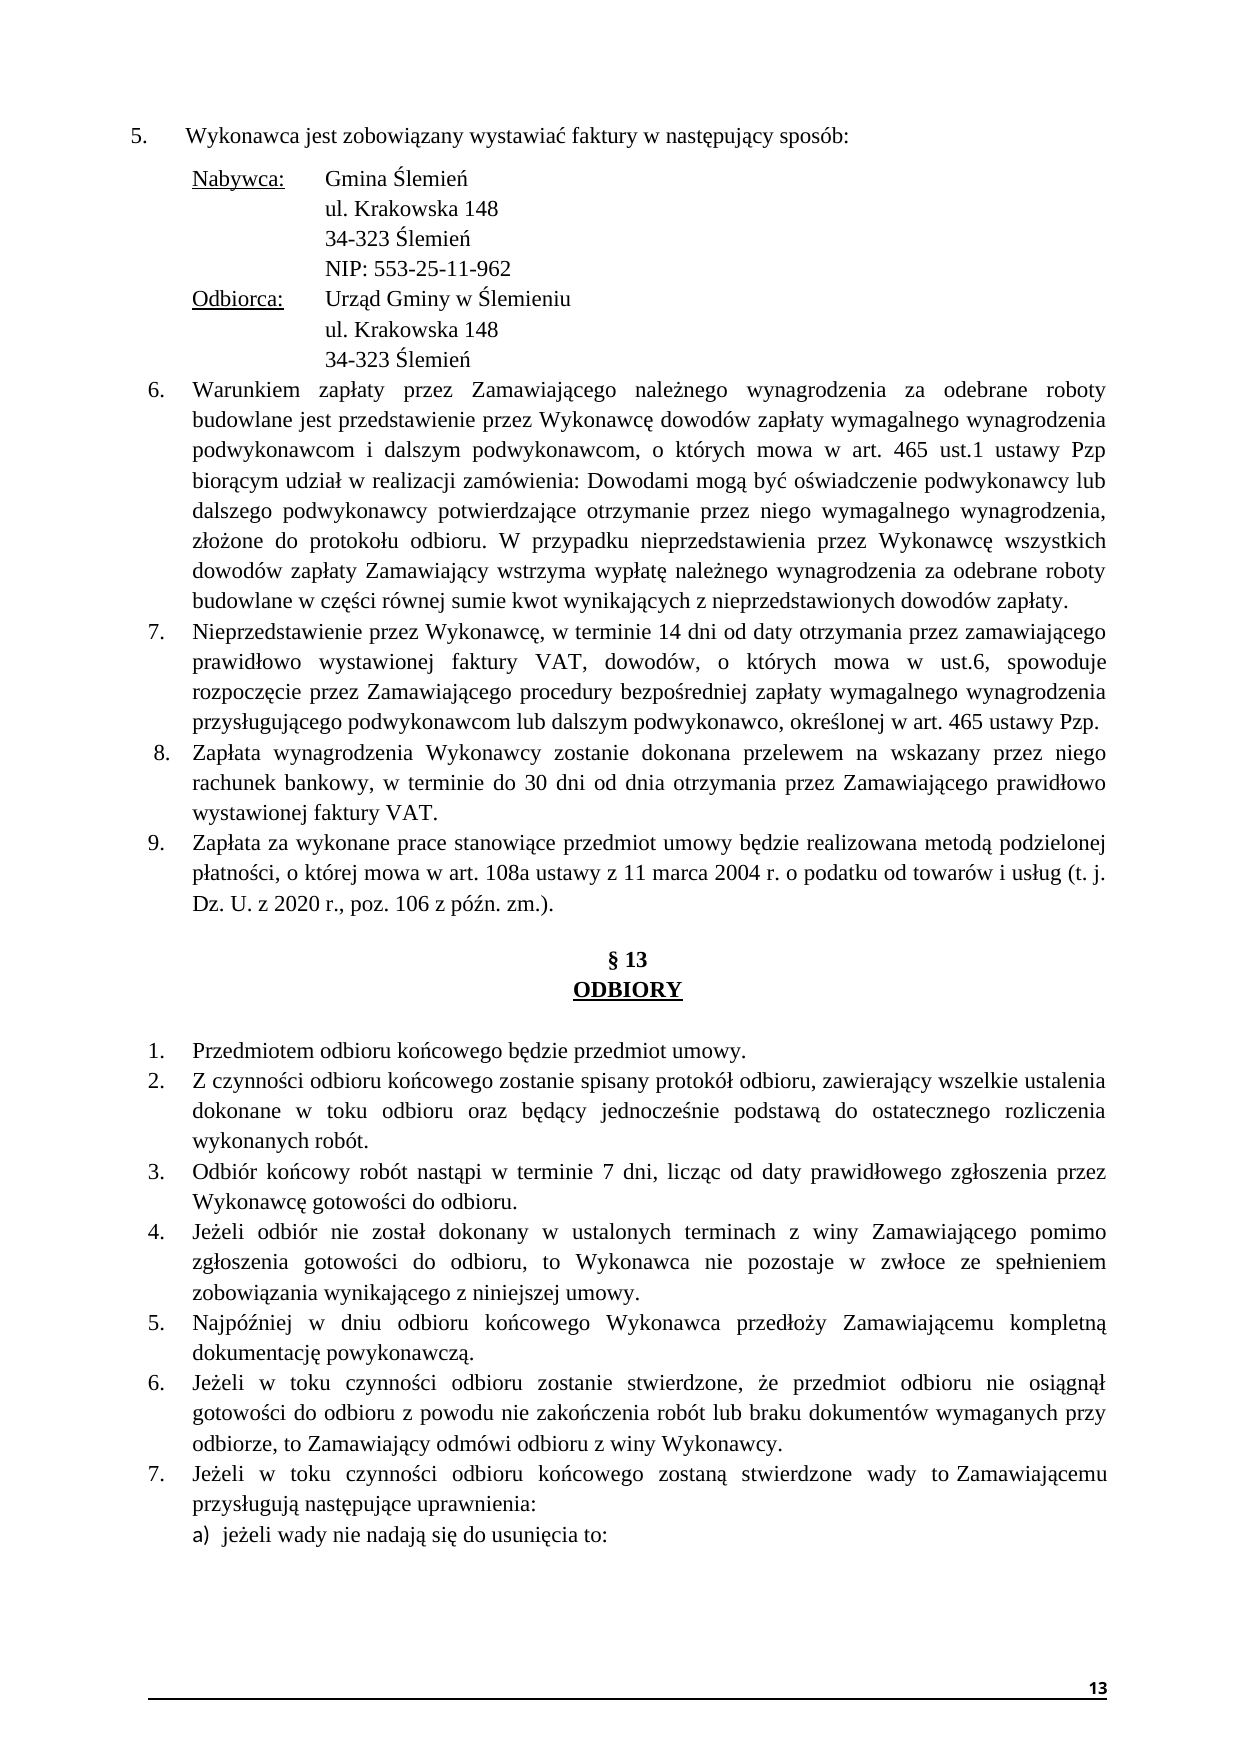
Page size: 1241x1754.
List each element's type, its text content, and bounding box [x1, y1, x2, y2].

list Z czynności odbioru końcowego zostanie spisany protokół odbioru, zawierający wszelkie ustalenia dokonane w toku odbioru oraz będący jednocześnie podstawą do ostatecznego rozliczenia wykonanych robót. [148, 1067, 1107, 1154]
text ODBIORY [148, 976, 1107, 1003]
list Odbiór końcowy robót nastąpi w terminie 7 dni, licząc od daty prawidłowego zgłoszenia przez Wykonawcę gotowości do odbioru. [148, 1158, 1107, 1214]
text 8. Zapłata wynagrodzenia Wykonawcy zostanie dokonana przelewem na wskazany przez niego rachunek bankowy, w terminie do 30 dni od dnia otrzymania przez Zamawiającego prawidłowo wystawionej faktury VAT. [148, 739, 1107, 825]
list Przedmiotem odbioru końcowego będzie przedmiot umowy. [148, 1037, 1107, 1063]
list Jeżeli w toku czynności odbioru zostanie stwierdzone, że przedmiot odbioru nie osiągnął gotowości do odbioru z powodu nie zakończenia robót lub braku dokumentów wymaganych przy odbiorze, to Zamawiający odmówi odbioru z winy Wykonawcy. [148, 1369, 1107, 1456]
text Nabywca: Gmina Ślemień [148, 165, 1107, 191]
list Jeżeli w toku czynności odbioru końcowego zostaną stwierdzone wady to Zamawiającemu przysługują następujące uprawnienia: [148, 1460, 1107, 1516]
text 7. Nieprzedstawienie przez Wykonawcę, w terminie 14 dni od daty otrzymania przez zamawiającego prawidłowo wystawionej faktury VAT, dowodów, o których mowa w ust.6, spowoduje rozpoczęcie przez Zamawiającego procedury bezpośredniej zapłaty wymagalnego wynagrodzenia przysługującego podwykonawcom lub dalszym podwykonawco, określonej w art. 465 ustawy Pzp. [148, 618, 1107, 735]
text NIP: 553-25-11-962 [148, 255, 1107, 282]
text 6. Warunkiem zapłaty przez Zamawiającego należnego wynagrodzenia za odebrane roboty budowlane jest przedstawienie przez Wykonawcę dowodów zapłaty wymagalnego wynagrodzenia podwykonawcom i dalszym podwykonawcom, o których mowa w art. 465 ust.1 ustawy Pzp biorącym udział w realizacji zamówienia: Dowodami mogą być oświadczenie podwykonawcy lub dalszego podwykonawcy potwierdzające otrzymanie przez niego wymagalnego wynagrodzenia, złożone do protokołu odbioru. W przypadku nieprzedstawienia przez Wykonawcę wszystkich dowodów zapłaty Zamawiający wstrzyma wypłatę należnego wynagrodzenia za odebrane roboty budowlane w części równej sumie kwot wynikających z nieprzedstawionych dowodów zapłaty. [148, 376, 1107, 614]
list Wykonawca jest zobowiązany wystawiać faktury w następujący sposób: [148, 122, 1107, 148]
text 34-323 Ślemień [189, 346, 1107, 372]
list Jeżeli odbiór nie został dokonany w ustalonych terminach z winy Zamawiającego pomimo zgłoszenia gotowości do odbioru, to Wykonawca nie pozostaje w zwłoce ze spełnieniem zobowiązania wynikającego z niniejszej umowy. [148, 1218, 1107, 1305]
text Odbiorca: Urząd Gminy w Ślemieniu [148, 286, 1107, 312]
text § 13 [148, 946, 1107, 973]
list Najpóźniej w dniu odbioru końcowego Wykonawca przedłoży Zamawiającemu kompletną dokumentację powykonawczą. [148, 1309, 1107, 1365]
text ul. Krakowska 148 [148, 195, 1107, 221]
list jeżeli wady nie nadają się do usunięcia to: [192, 1520, 1107, 1548]
text 34-323 Ślemień [148, 225, 1107, 251]
text ul. Krakowska 148 [148, 316, 1107, 342]
text 9. Zapłata za wykonane prace stanowiące przedmiot umowy będzie realizowana metodą podzielonej płatności, o której mowa w art. 108a ustawy z 11 marca 2004 r. o podatku od towarów i usług (t. j. Dz. U. z 2020 r., poz. 106 z późn. zm.). [148, 829, 1107, 916]
